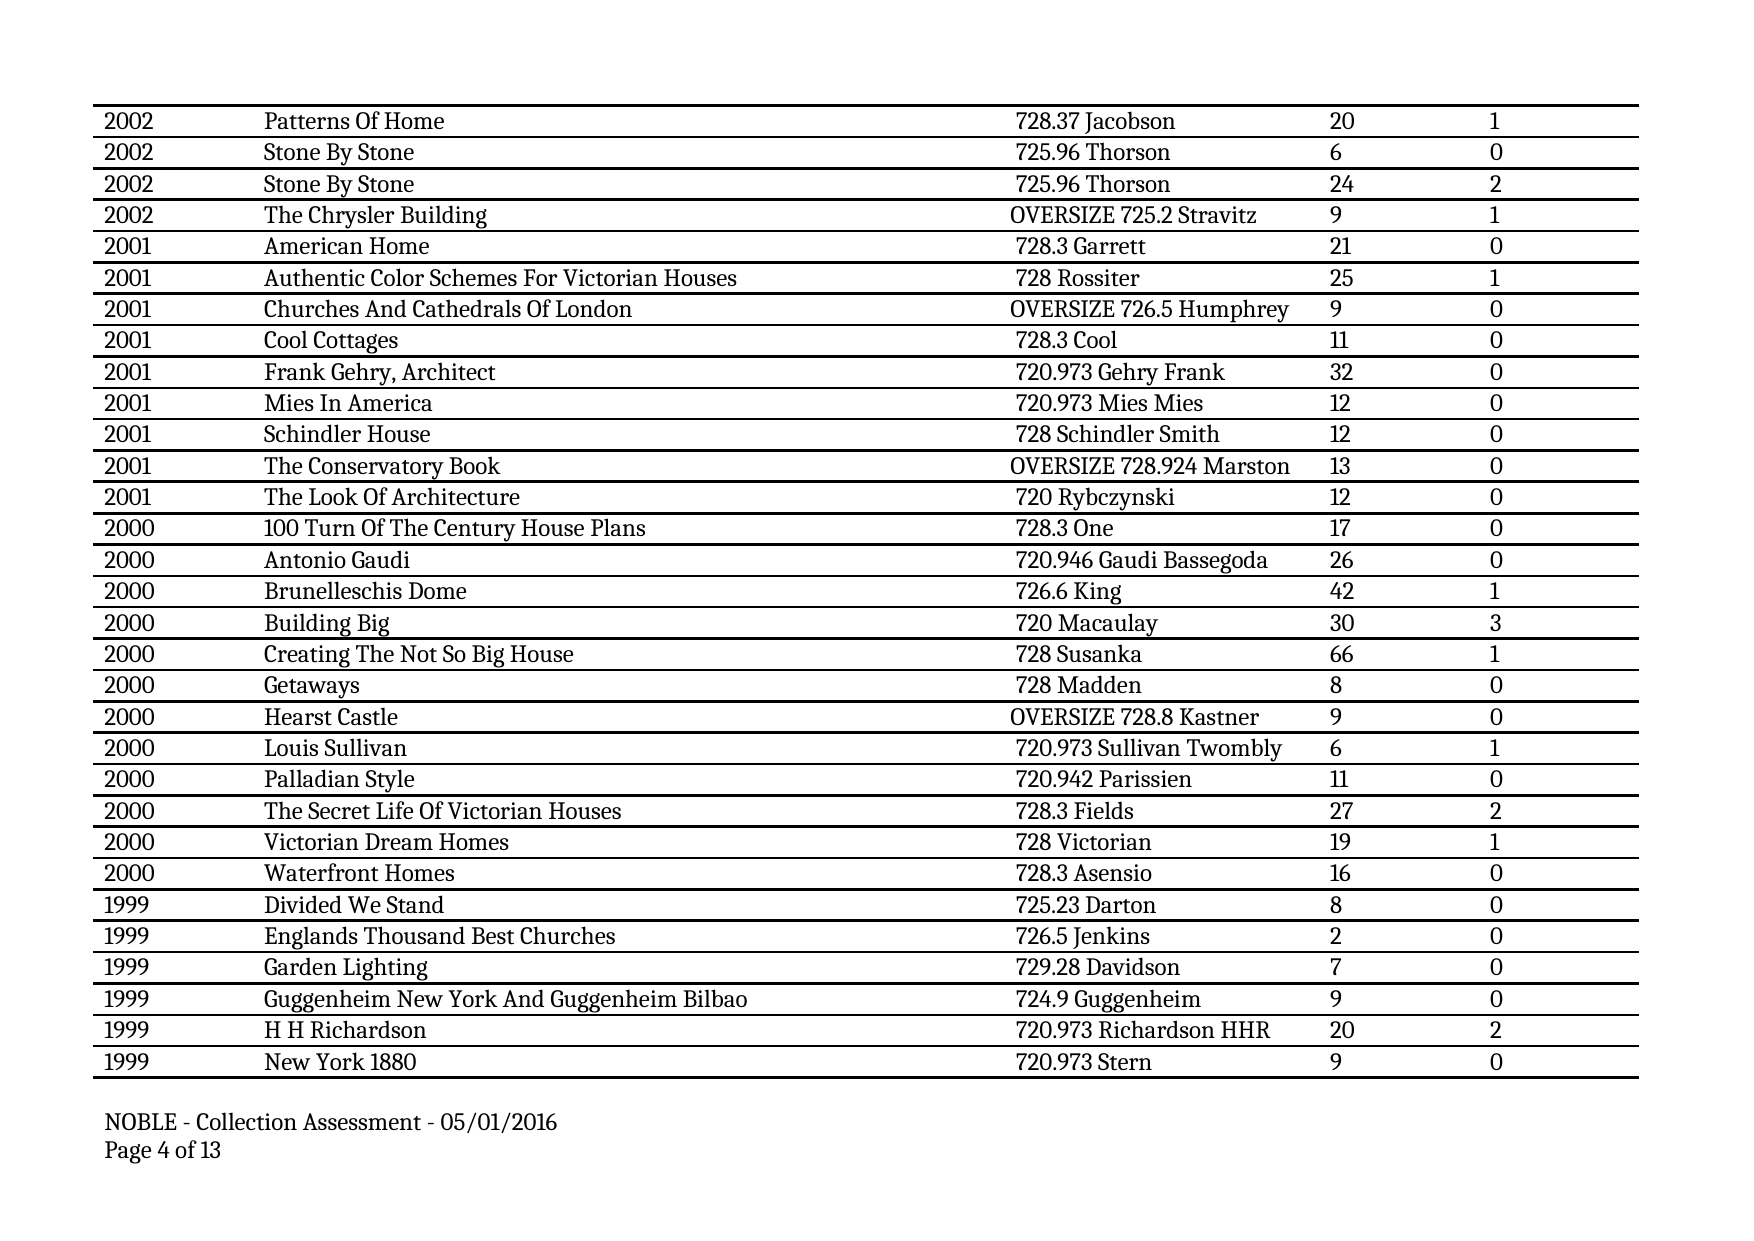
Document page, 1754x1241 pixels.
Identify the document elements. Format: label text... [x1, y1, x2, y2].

table_cell 728 Madden [999, 671, 1319, 700]
table_cell Brunelleschis Dome [253, 577, 999, 606]
table_cell 2000 [93, 671, 253, 700]
table_cell 12 [1319, 389, 1478, 418]
table_cell 0 [1479, 358, 1638, 386]
table_cell 9 [1319, 703, 1478, 731]
table_cell Englands Thousand Best Churches [253, 922, 999, 951]
table_cell Waterfront Homes [253, 859, 999, 888]
table_cell 1 [1479, 577, 1638, 606]
table_cell 9 [1319, 295, 1478, 324]
table_cell 2000 [93, 859, 253, 888]
table_cell 725.96 Thorson [999, 170, 1319, 198]
table_cell 2001 [93, 232, 253, 261]
table_cell 2000 [93, 703, 253, 731]
table_cell 8 [1319, 671, 1478, 700]
table_cell 720 Macaulay [999, 608, 1319, 637]
table_cell 27 [1319, 797, 1478, 825]
table_cell 1 [1479, 734, 1638, 763]
table_cell Building Big [253, 608, 999, 637]
table_cell 9 [1319, 201, 1478, 229]
table_cell 66 [1319, 640, 1478, 668]
table_cell Louis Sullivan [253, 734, 999, 763]
table_cell 16 [1319, 859, 1478, 888]
table_cell The Secret Life Of Victorian Houses [253, 797, 999, 825]
table_cell Palladian Style [253, 765, 999, 794]
table_cell 1999 [93, 922, 253, 951]
table_cell 24 [1319, 170, 1478, 198]
table_cell 1 [1479, 640, 1638, 668]
table_cell OVERSIZE 726.5 Humphrey [999, 295, 1319, 324]
table_cell 720.973 Stern [999, 1047, 1319, 1076]
table_cell 2000 [93, 797, 253, 825]
table_cell 1999 [93, 985, 253, 1013]
table_cell 11 [1319, 326, 1478, 355]
table_cell 1999 [93, 953, 253, 982]
table_cell 9 [1319, 985, 1478, 1013]
table_cell 720.942 Parissien [999, 765, 1319, 794]
table_cell 2001 [93, 326, 253, 355]
table_cell American Home [253, 232, 999, 261]
table_cell 728 Victorian [999, 828, 1319, 857]
table_cell 6 [1319, 734, 1478, 763]
table_cell 729.28 Davidson [999, 953, 1319, 982]
table_cell 2000 [93, 608, 253, 637]
table_cell 728.37 Jacobson [999, 107, 1319, 136]
table_cell 20 [1319, 1016, 1478, 1045]
table_cell H H Richardson [253, 1016, 999, 1045]
table_cell 0 [1479, 859, 1638, 888]
table_cell OVERSIZE 728.924 Marston [999, 452, 1319, 480]
table_cell 720.973 Mies Mies [999, 389, 1319, 418]
table_cell 12 [1319, 483, 1478, 512]
table_cell 720 Rybczynski [999, 483, 1319, 512]
table_cell 1 [1479, 107, 1638, 136]
table_cell Mies In America [253, 389, 999, 418]
table_cell Churches And Cathedrals Of London [253, 295, 999, 324]
table_cell 2 [1479, 1016, 1638, 1045]
table_cell 725.23 Darton [999, 891, 1319, 919]
table_cell 0 [1479, 765, 1638, 794]
table_cell 720.973 Richardson HHR [999, 1016, 1319, 1045]
table_cell 1999 [93, 891, 253, 919]
table_cell The Look Of Architecture [253, 483, 999, 512]
table_cell 0 [1479, 326, 1638, 355]
table_cell Antonio Gaudi [253, 546, 999, 574]
table_cell 1 [1479, 201, 1638, 229]
table_cell 726.6 King [999, 577, 1319, 606]
table_cell 2001 [93, 483, 253, 512]
table_cell 25 [1319, 264, 1478, 292]
table_cell 11 [1319, 765, 1478, 794]
table_cell 2000 [93, 515, 253, 543]
table_cell 0 [1479, 922, 1638, 951]
table_cell 2001 [93, 358, 253, 386]
table_cell 2001 [93, 264, 253, 292]
table_cell 0 [1479, 891, 1638, 919]
table_cell 2001 [93, 452, 253, 480]
table_cell 13 [1319, 452, 1478, 480]
table_cell 0 [1479, 483, 1638, 512]
table_cell 2000 [93, 546, 253, 574]
table_cell 728 Susanka [999, 640, 1319, 668]
table_cell 1 [1479, 264, 1638, 292]
table_cell 0 [1479, 232, 1638, 261]
table_cell The Chrysler Building [253, 201, 999, 229]
table_cell Stone By Stone [253, 170, 999, 198]
table_cell 20 [1319, 107, 1478, 136]
table_cell Garden Lighting [253, 953, 999, 982]
table_cell 2002 [93, 201, 253, 229]
table_cell 21 [1319, 232, 1478, 261]
table_cell 728 Schindler Smith [999, 420, 1319, 449]
table_cell 728.3 Asensio [999, 859, 1319, 888]
table_cell 2000 [93, 640, 253, 668]
table_cell 2001 [93, 389, 253, 418]
table_cell 2000 [93, 765, 253, 794]
table_cell OVERSIZE 728.8 Kastner [999, 703, 1319, 731]
table_cell 1999 [93, 1047, 253, 1076]
table_cell 12 [1319, 420, 1478, 449]
table_cell 2000 [93, 577, 253, 606]
table_cell Creating The Not So Big House [253, 640, 999, 668]
table_cell 0 [1479, 420, 1638, 449]
table_cell 2000 [93, 828, 253, 857]
table_cell 6 [1319, 138, 1478, 167]
table_cell 2002 [93, 170, 253, 198]
table_cell 0 [1479, 389, 1638, 418]
table_cell 0 [1479, 985, 1638, 1013]
table_cell Stone By Stone [253, 138, 999, 167]
table_cell 42 [1319, 577, 1478, 606]
table_cell 728.3 Cool [999, 326, 1319, 355]
table_cell 17 [1319, 515, 1478, 543]
table_cell 720.973 Sullivan Twombly [999, 734, 1319, 763]
table_cell Schindler House [253, 420, 999, 449]
table_cell Guggenheim New York And Guggenheim Bilbao [253, 985, 999, 1013]
table_cell 7 [1319, 953, 1478, 982]
table_cell 2 [1319, 922, 1478, 951]
table_cell The Conservatory Book [253, 452, 999, 480]
table_cell 0 [1479, 295, 1638, 324]
table_cell 728.3 Fields [999, 797, 1319, 825]
table_cell New York 1880 [253, 1047, 999, 1076]
table_cell 2 [1479, 797, 1638, 825]
table_cell 9 [1319, 1047, 1478, 1076]
table_cell 720.946 Gaudi Bassegoda [999, 546, 1319, 574]
table_cell 2000 [93, 734, 253, 763]
table_cell 0 [1479, 546, 1638, 574]
table_cell 26 [1319, 546, 1478, 574]
table_cell Divided We Stand [253, 891, 999, 919]
table_cell Patterns Of Home [253, 107, 999, 136]
table_cell Cool Cottages [253, 326, 999, 355]
table_cell Getaways [253, 671, 999, 700]
table_cell 0 [1479, 515, 1638, 543]
table_cell 32 [1319, 358, 1478, 386]
table_cell 0 [1479, 452, 1638, 480]
table_cell 728.3 Garrett [999, 232, 1319, 261]
table_cell 728.3 One [999, 515, 1319, 543]
table_cell 19 [1319, 828, 1478, 857]
table_cell 100 Turn Of The Century House Plans [253, 515, 999, 543]
table_cell 0 [1479, 1047, 1638, 1076]
table_cell 2001 [93, 420, 253, 449]
table_cell 0 [1479, 138, 1638, 167]
table_cell 0 [1479, 953, 1638, 982]
table_cell 2002 [93, 138, 253, 167]
table_cell 720.973 Gehry Frank [999, 358, 1319, 386]
table_cell 0 [1479, 703, 1638, 731]
table_cell OVERSIZE 725.2 Stravitz [999, 201, 1319, 229]
table_cell 728 Rossiter [999, 264, 1319, 292]
table_cell 3 [1479, 608, 1638, 637]
table_cell 8 [1319, 891, 1478, 919]
table_cell Authentic Color Schemes For Victorian Houses [253, 264, 999, 292]
table_cell 0 [1479, 671, 1638, 700]
table_cell Hearst Castle [253, 703, 999, 731]
table_cell 30 [1319, 608, 1478, 637]
table_cell 2 [1479, 170, 1638, 198]
table_cell Victorian Dream Homes [253, 828, 999, 857]
table_cell 1999 [93, 1016, 253, 1045]
table_cell 2001 [93, 295, 253, 324]
table_cell 2002 [93, 107, 253, 136]
table_cell 724.9 Guggenheim [999, 985, 1319, 1013]
table_cell 1 [1479, 828, 1638, 857]
table_cell 725.96 Thorson [999, 138, 1319, 167]
table_cell 726.5 Jenkins [999, 922, 1319, 951]
table_cell Frank Gehry, Architect [253, 358, 999, 386]
